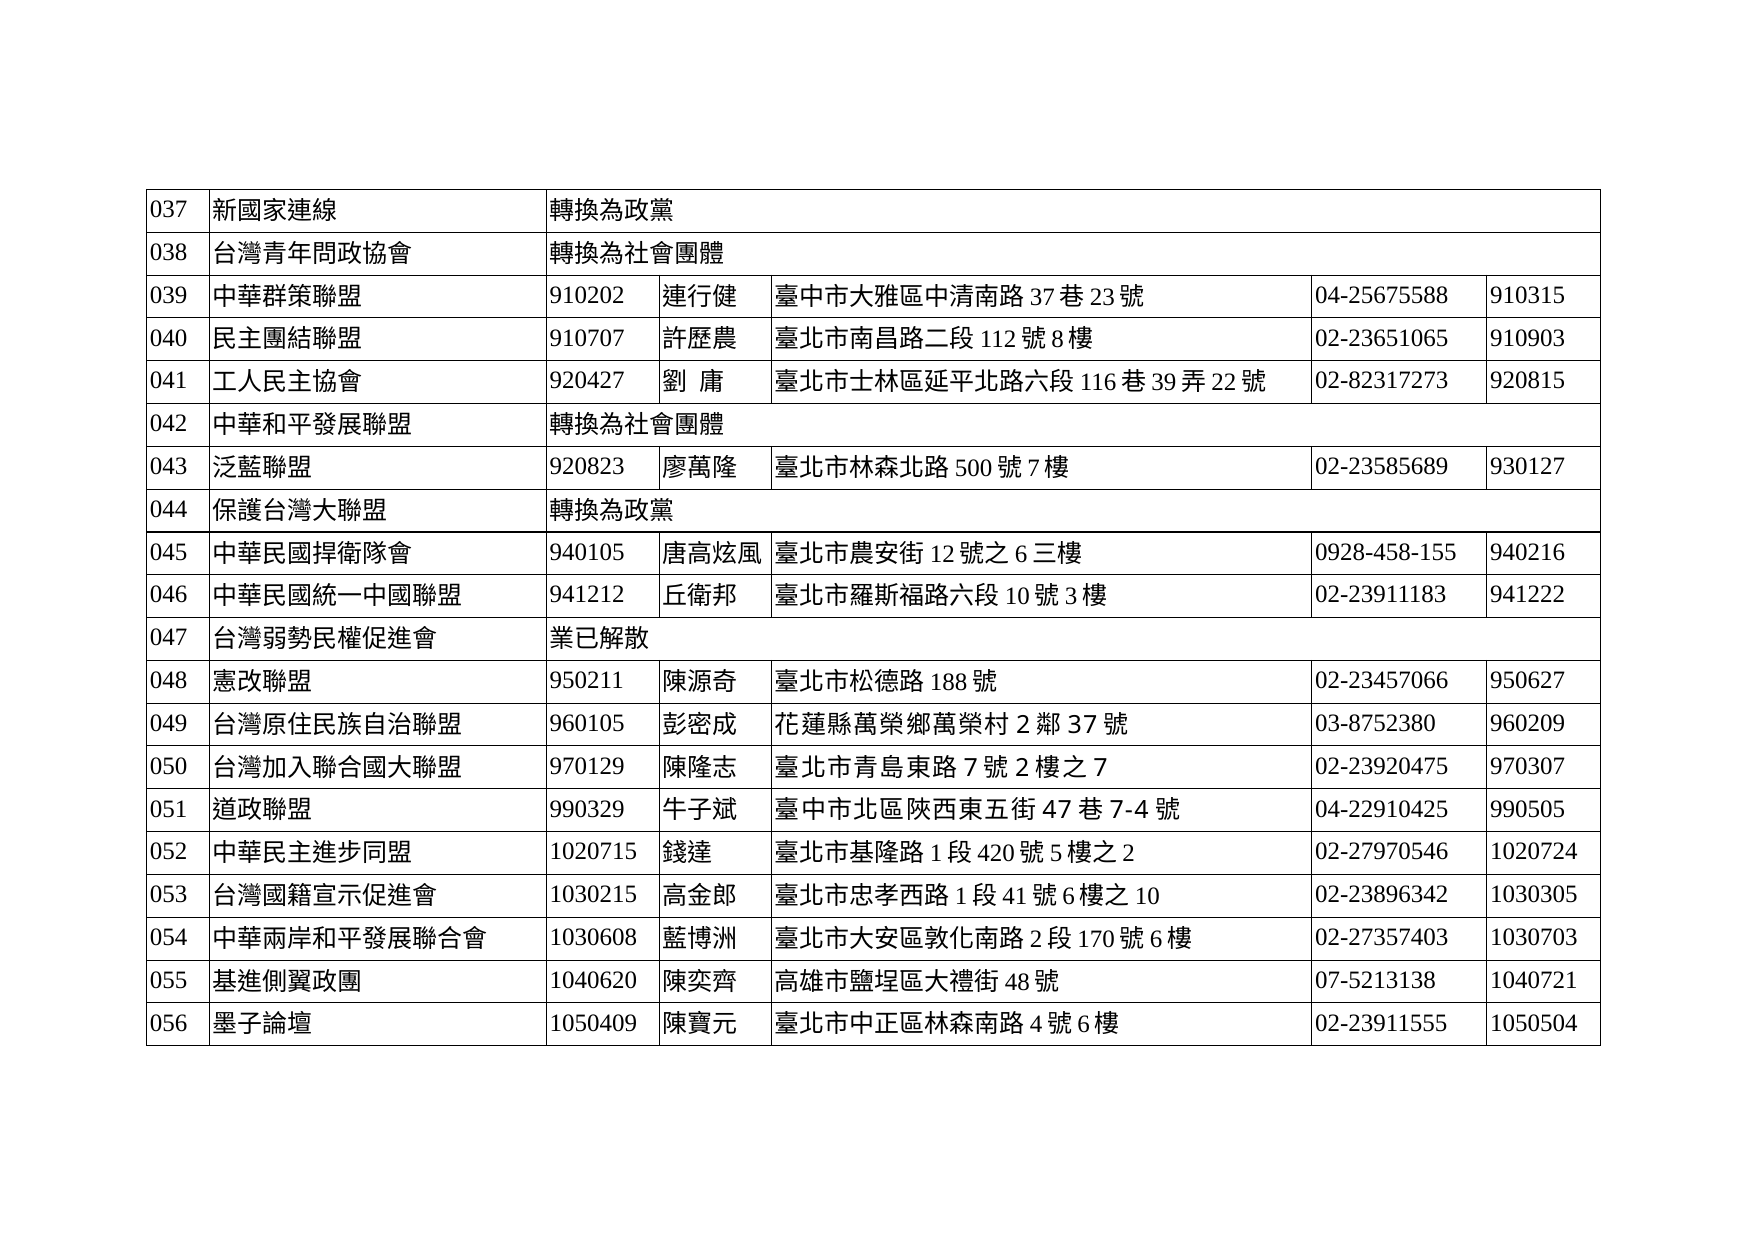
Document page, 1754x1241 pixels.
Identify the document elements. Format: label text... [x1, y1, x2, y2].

table_cell 02-23920475 [1312, 746, 1486, 788]
table_cell 中華和平發展聯盟 [210, 404, 546, 446]
table_cell 910315 [1487, 276, 1600, 317]
table_cell 臺北市忠孝西路1段41號6樓之10 [772, 875, 1311, 917]
table_cell 043 [147, 447, 209, 488]
table_cell 054 [147, 918, 209, 959]
table_cell 廖萬隆 [660, 447, 771, 488]
table_cell 910202 [547, 276, 659, 317]
table_cell 940105 [547, 533, 659, 574]
table_cell 1040721 [1487, 961, 1600, 1002]
table_cell 050 [147, 746, 209, 788]
table_cell 基進側翼政團 [210, 961, 546, 1002]
table_cell 工人民主協會 [210, 361, 546, 403]
table_cell 中華民國統一中國聯盟 [210, 575, 546, 617]
table_cell 044 [147, 490, 209, 531]
table_cell 許歷農 [660, 318, 771, 360]
table_cell 038 [147, 233, 209, 274]
table_cell 02-23896342 [1312, 875, 1486, 917]
table_cell 990329 [547, 789, 659, 831]
table_cell 041 [147, 361, 209, 403]
table_cell 960105 [547, 704, 659, 745]
table_cell 劉 庸 [660, 361, 771, 403]
table_cell 轉換為社會團體 [547, 404, 1600, 446]
table_cell 民主團結聯盟 [210, 318, 546, 360]
table_cell 丘衛邦 [660, 575, 771, 617]
table_cell 02-23585689 [1312, 447, 1486, 488]
table_cell 039 [147, 276, 209, 317]
table_cell 連行健 [660, 276, 771, 317]
table_cell 941212 [547, 575, 659, 617]
table_cell 藍博洲 [660, 918, 771, 959]
table_cell 910903 [1487, 318, 1600, 360]
table_cell 道政聯盟 [210, 789, 546, 831]
table_cell 1050409 [547, 1003, 659, 1045]
table_cell 陳隆志 [660, 746, 771, 788]
table_cell 臺北市松德路188號 [772, 661, 1311, 703]
table_cell 台灣加入聯合國大聯盟 [210, 746, 546, 788]
table_cell 970307 [1487, 746, 1600, 788]
table_cell 臺北市士林區延平北路六段116巷39弄22號 [772, 361, 1311, 403]
table_cell 1030703 [1487, 918, 1600, 959]
table_cell 920823 [547, 447, 659, 488]
table_cell 950211 [547, 661, 659, 703]
table_cell 049 [147, 704, 209, 745]
table_cell 台灣原住民族自治聯盟 [210, 704, 546, 745]
table_cell 046 [147, 575, 209, 617]
table_cell 臺中市北區陜西東五街47巷7-4號 [772, 789, 1311, 831]
table_cell 陳寶元 [660, 1003, 771, 1045]
table_cell 04-25675588 [1312, 276, 1486, 317]
table_cell 1020715 [547, 832, 659, 874]
table_cell 042 [147, 404, 209, 446]
table_cell 中華民國捍衛隊會 [210, 533, 546, 574]
table_cell 唐高炫風 [660, 533, 771, 574]
table_cell 台灣青年問政協會 [210, 233, 546, 274]
table_cell 1030608 [547, 918, 659, 959]
table_cell 業已解散 [547, 618, 1600, 660]
table_cell 轉換為政黨 [547, 490, 1600, 531]
table_cell 中華民主進步同盟 [210, 832, 546, 874]
table_cell 轉換為政黨 [547, 190, 1600, 232]
table_cell 憲改聯盟 [210, 661, 546, 703]
table_cell 臺北市羅斯福路六段10號3樓 [772, 575, 1311, 617]
table_cell 02-23911555 [1312, 1003, 1486, 1045]
table_cell 台灣國籍宣示促進會 [210, 875, 546, 917]
table_cell 0928-458-155 [1312, 533, 1486, 574]
table_cell 02-82317273 [1312, 361, 1486, 403]
table_cell 墨子論壇 [210, 1003, 546, 1045]
table_cell 052 [147, 832, 209, 874]
table_cell 04-22910425 [1312, 789, 1486, 831]
table_cell 02-23457066 [1312, 661, 1486, 703]
table_cell 920427 [547, 361, 659, 403]
table_cell 950627 [1487, 661, 1600, 703]
table_cell 048 [147, 661, 209, 703]
table_cell 臺北市農安街12號之6三樓 [772, 533, 1311, 574]
table_cell 中華兩岸和平發展聯合會 [210, 918, 546, 959]
table_cell 1020724 [1487, 832, 1600, 874]
table_cell 臺中市大雅區中清南路37巷23號 [772, 276, 1311, 317]
table_cell 臺北市基隆路1段420號5樓之2 [772, 832, 1311, 874]
table_cell 牛子斌 [660, 789, 771, 831]
table_cell 055 [147, 961, 209, 1002]
table_cell 920815 [1487, 361, 1600, 403]
table_cell 02-23651065 [1312, 318, 1486, 360]
table_cell 040 [147, 318, 209, 360]
table_cell 940216 [1487, 533, 1600, 574]
table_cell 045 [147, 533, 209, 574]
table_cell 1040620 [547, 961, 659, 1002]
table_cell 990505 [1487, 789, 1600, 831]
table_cell 941222 [1487, 575, 1600, 617]
table_cell 051 [147, 789, 209, 831]
table_cell 07-5213138 [1312, 961, 1486, 1002]
table_cell 錢達 [660, 832, 771, 874]
table_cell 02-27970546 [1312, 832, 1486, 874]
table_cell 1030305 [1487, 875, 1600, 917]
table_cell 056 [147, 1003, 209, 1045]
table_cell 保護台灣大聯盟 [210, 490, 546, 531]
table_cell 1050504 [1487, 1003, 1600, 1045]
table_cell 03-8752380 [1312, 704, 1486, 745]
table_cell 中華群策聯盟 [210, 276, 546, 317]
table_cell 930127 [1487, 447, 1600, 488]
table_cell 台灣弱勢民權促進會 [210, 618, 546, 660]
table_cell 02-27357403 [1312, 918, 1486, 959]
table_cell 053 [147, 875, 209, 917]
table_cell 037 [147, 190, 209, 232]
table_cell 1030215 [547, 875, 659, 917]
table_cell 高金郎 [660, 875, 771, 917]
table_cell 臺北市大安區敦化南路2段170號6樓 [772, 918, 1311, 959]
table_cell 970129 [547, 746, 659, 788]
table_cell 陳源奇 [660, 661, 771, 703]
table_cell 960209 [1487, 704, 1600, 745]
table_cell 新國家連線 [210, 190, 546, 232]
table_cell 臺北市林森北路500號7樓 [772, 447, 1311, 488]
table_cell 花蓮縣萬榮鄉萬榮村2鄰37號 [772, 704, 1311, 745]
table_cell 047 [147, 618, 209, 660]
table_cell 臺北市青島東路7號2樓之7 [772, 746, 1311, 788]
table_cell 02-23911183 [1312, 575, 1486, 617]
table_cell 臺北市中正區林森南路4號6樓 [772, 1003, 1311, 1045]
table_cell 陳奕齊 [660, 961, 771, 1002]
table_cell 910707 [547, 318, 659, 360]
table_cell 彭密成 [660, 704, 771, 745]
table_cell 轉換為社會團體 [547, 233, 1600, 274]
table_cell 臺北市南昌路二段112號8樓 [772, 318, 1311, 360]
table_cell 高雄市鹽埕區大禮街48號 [772, 961, 1311, 1002]
table_cell 泛藍聯盟 [210, 447, 546, 488]
